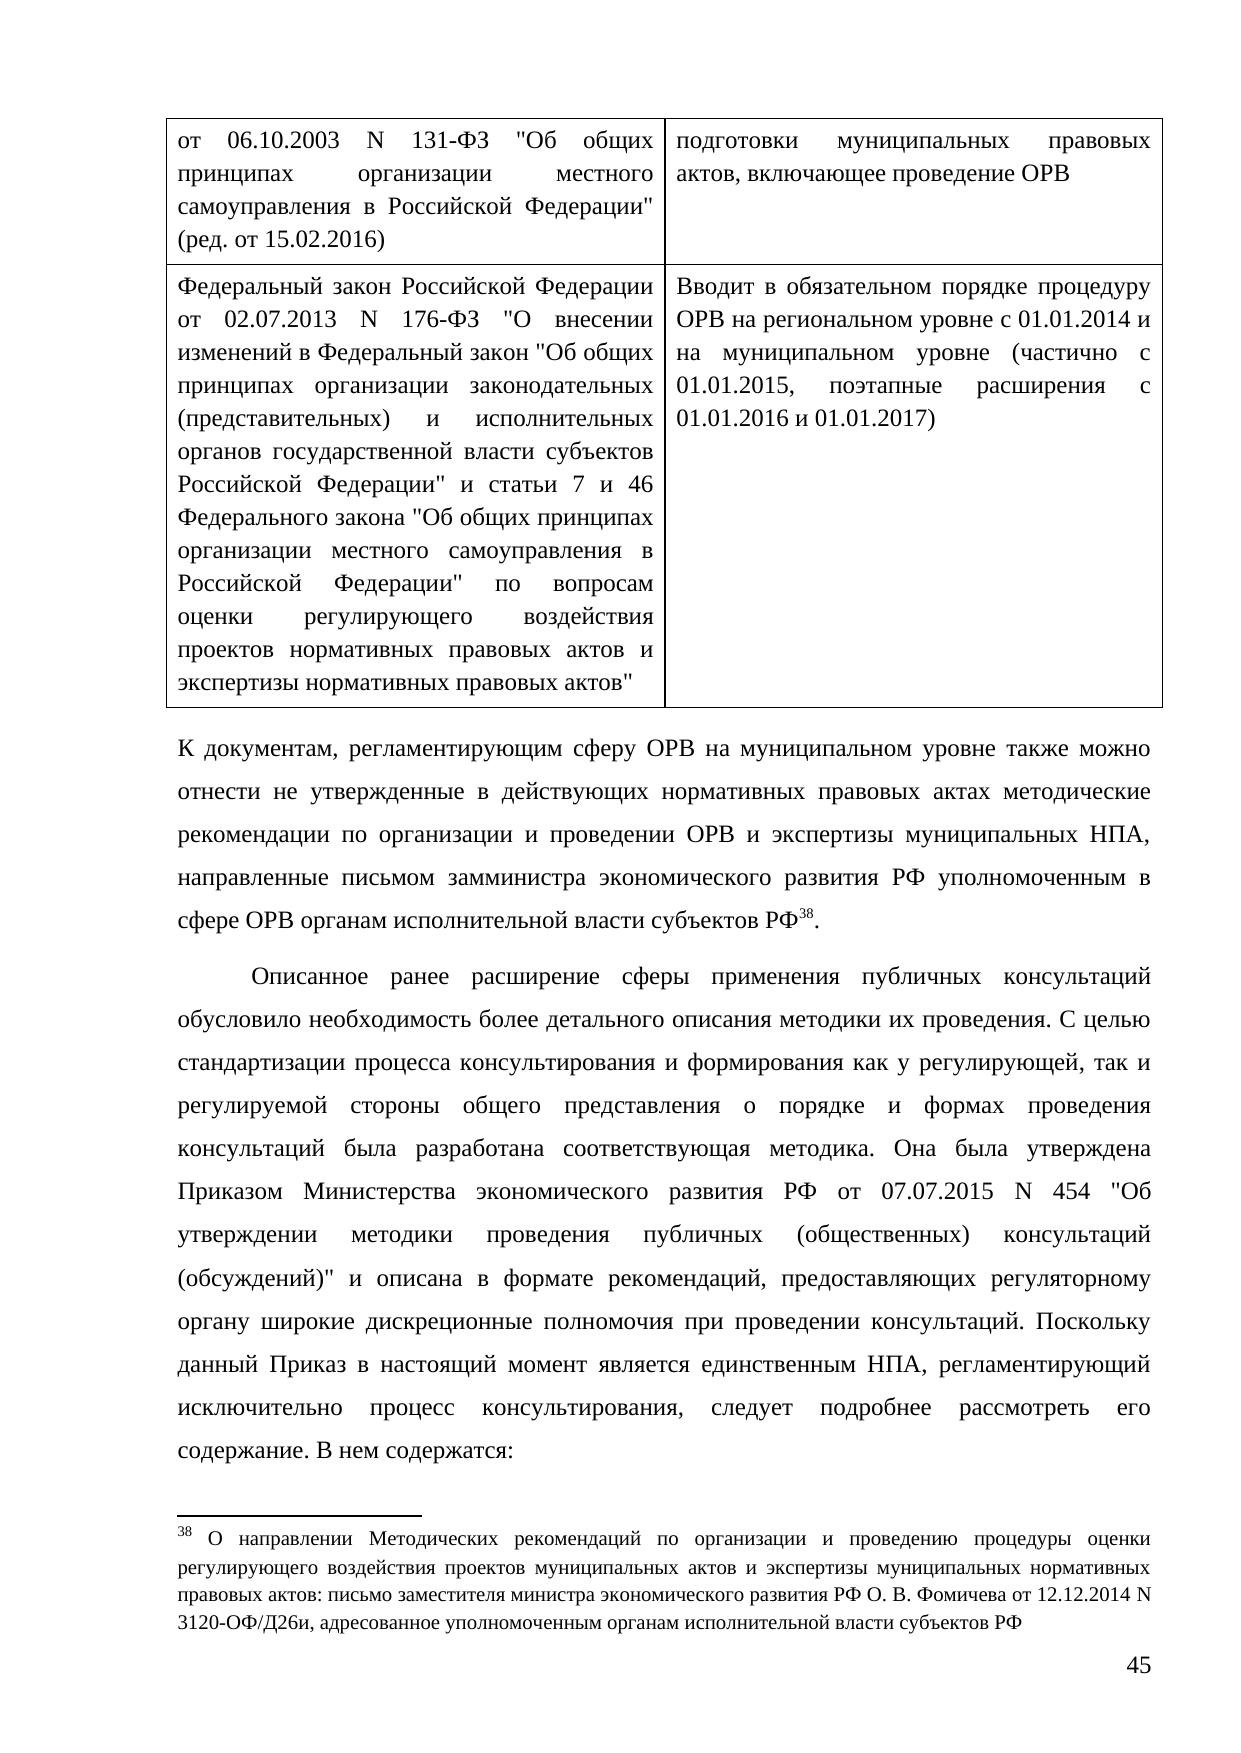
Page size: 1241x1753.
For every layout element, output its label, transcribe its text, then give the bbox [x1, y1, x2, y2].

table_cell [167, 119, 664, 264]
text К документам, регламентирующим сферу ОРВ на муниципальном уровне также можно отнести не утвержденные в действующих нормативных правовых актах методические рекомендации по организации и проведении ОРВ и экспертизы муниципальных НПА, направленные письмом замминистра экономического развития РФ уполномоченным в сфере ОРВ органам исполнительной власти субъектов РФ. [177, 733, 1152, 934]
table_cell Федеральный закон Российской Федерации от 02.07.2013 N 176-ФЗ "О внесении изменений в Федеральный закон "Об общих принципах организации законодательных (представительных) и исполнительных органов государственной власти субъектов Российской Федерации" и статьи 7 и 46 Федерального закона "Об общих принципах организации местного самоуправления в Российской Федерации" по вопросам оценки регулирующего воздействия проектов нормативных правовых актов и экспертизы нормативных правовых актов" [167, 265, 664, 707]
text Описанное ранее расширение сферы применения публичных консультаций обусловило необходимость более детального описания методики их проведения. С целью стандартизации процесса консультирования и формирования как у регулирующей, так и регулируемой стороны общего представления о порядке и формах проведения консультаций была разработана соответствующая методика. Она была утверждена Приказом Министерства экономического развития РФ от 07.07.2015 N 454 "Об утверждении методики проведения публичных (общественных) консультаций (обсуждений)" и описана в формате рекомендаций, предоставляющих регуляторному органу широкие дискреционные полномочия при проведении консультаций. Поскольку данный Приказ в настоящий момент является единственным НПА, регламентирующий исключительно процесс консультирования, следует подробнее рассмотреть его содержание. В нем содержатся: [177, 961, 1152, 1464]
table_cell Вводит в обязательном порядке процедуру ОРВ на региональном уровне с 01.01.2014 и на муниципальном уровне (частично с 01.01.2015, поэтапные расширения с 01.01.2016 и 01.01.2017) [666, 265, 1162, 707]
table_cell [666, 119, 1162, 264]
